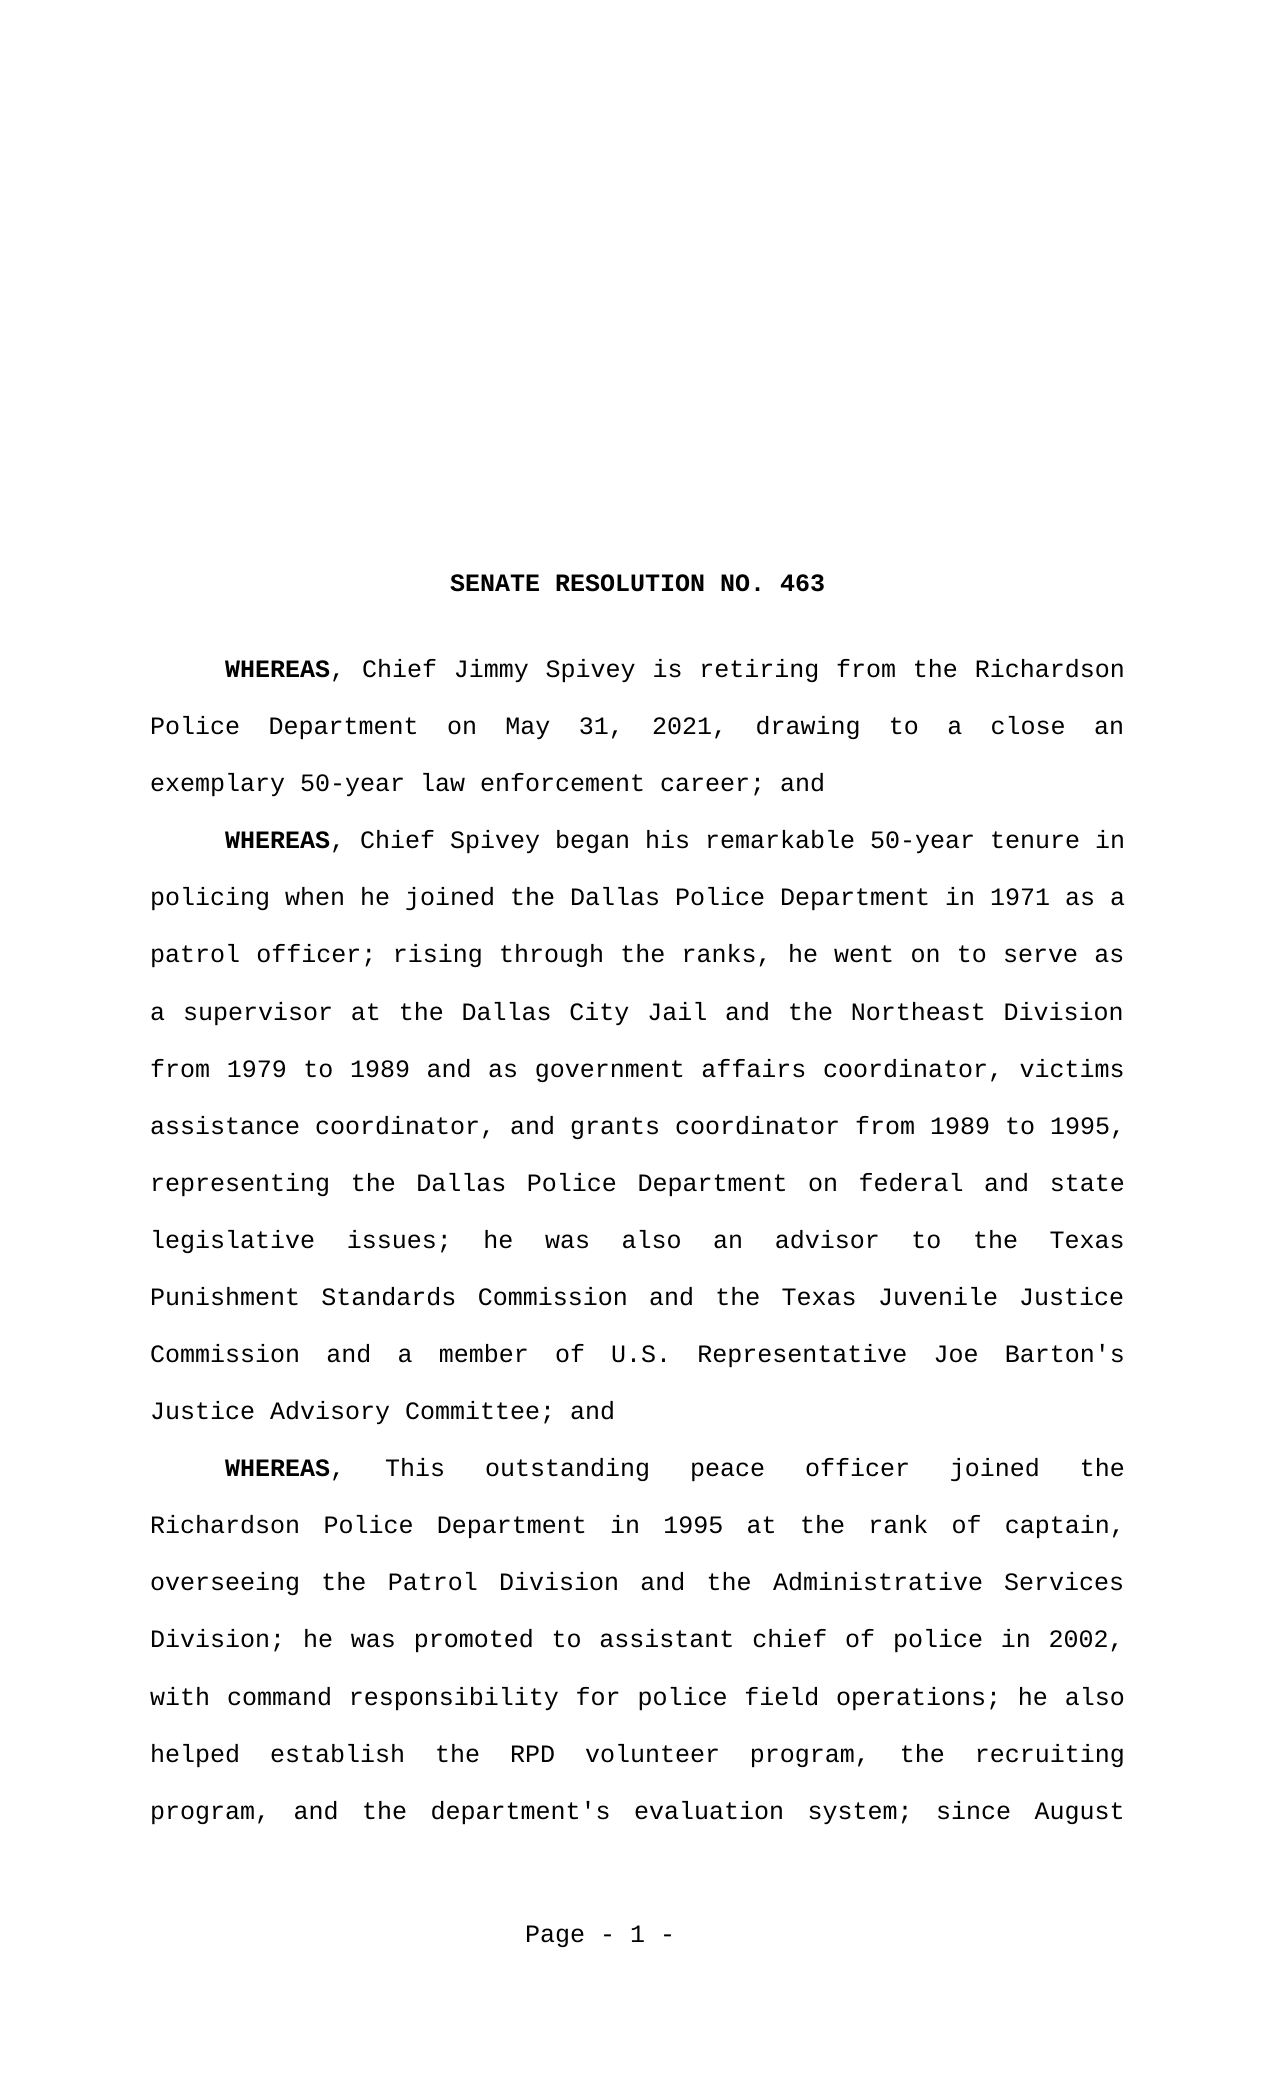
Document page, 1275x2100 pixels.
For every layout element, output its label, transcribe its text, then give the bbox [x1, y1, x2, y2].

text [150, 1456, 1125, 1827]
text WHEREAS, Chief Spivey began his remarkable 50-year tenure in policing when he joined the Dallas Police Department in 1971 as a patrol officer; rising through the ranks, he went on to serve as a supervisor at the Dallas City Jail and the Northeast Division from 1979 to 1989 and as government affairs coordinator, victims assistance coordinator, and grants coordinator from 1989 to 1995, representing the Dallas Police Department on federal and state legislative issues; he was also an advisor to the Texas Punishment Standards Commission and the Texas Juvenile Justice Commission and a member of U.S. Representative Joe Barton's Justice Advisory Committee; and [150, 828, 1125, 1427]
text WHEREAS, Chief Jimmy Spivey is retiring from the Richardson Police Department on May 31, 2021, drawing to a close an exemplary 50-year law enforcement career; and [150, 656, 1125, 799]
text SENATE RESOLUTION NO. 463 [150, 571, 1125, 599]
